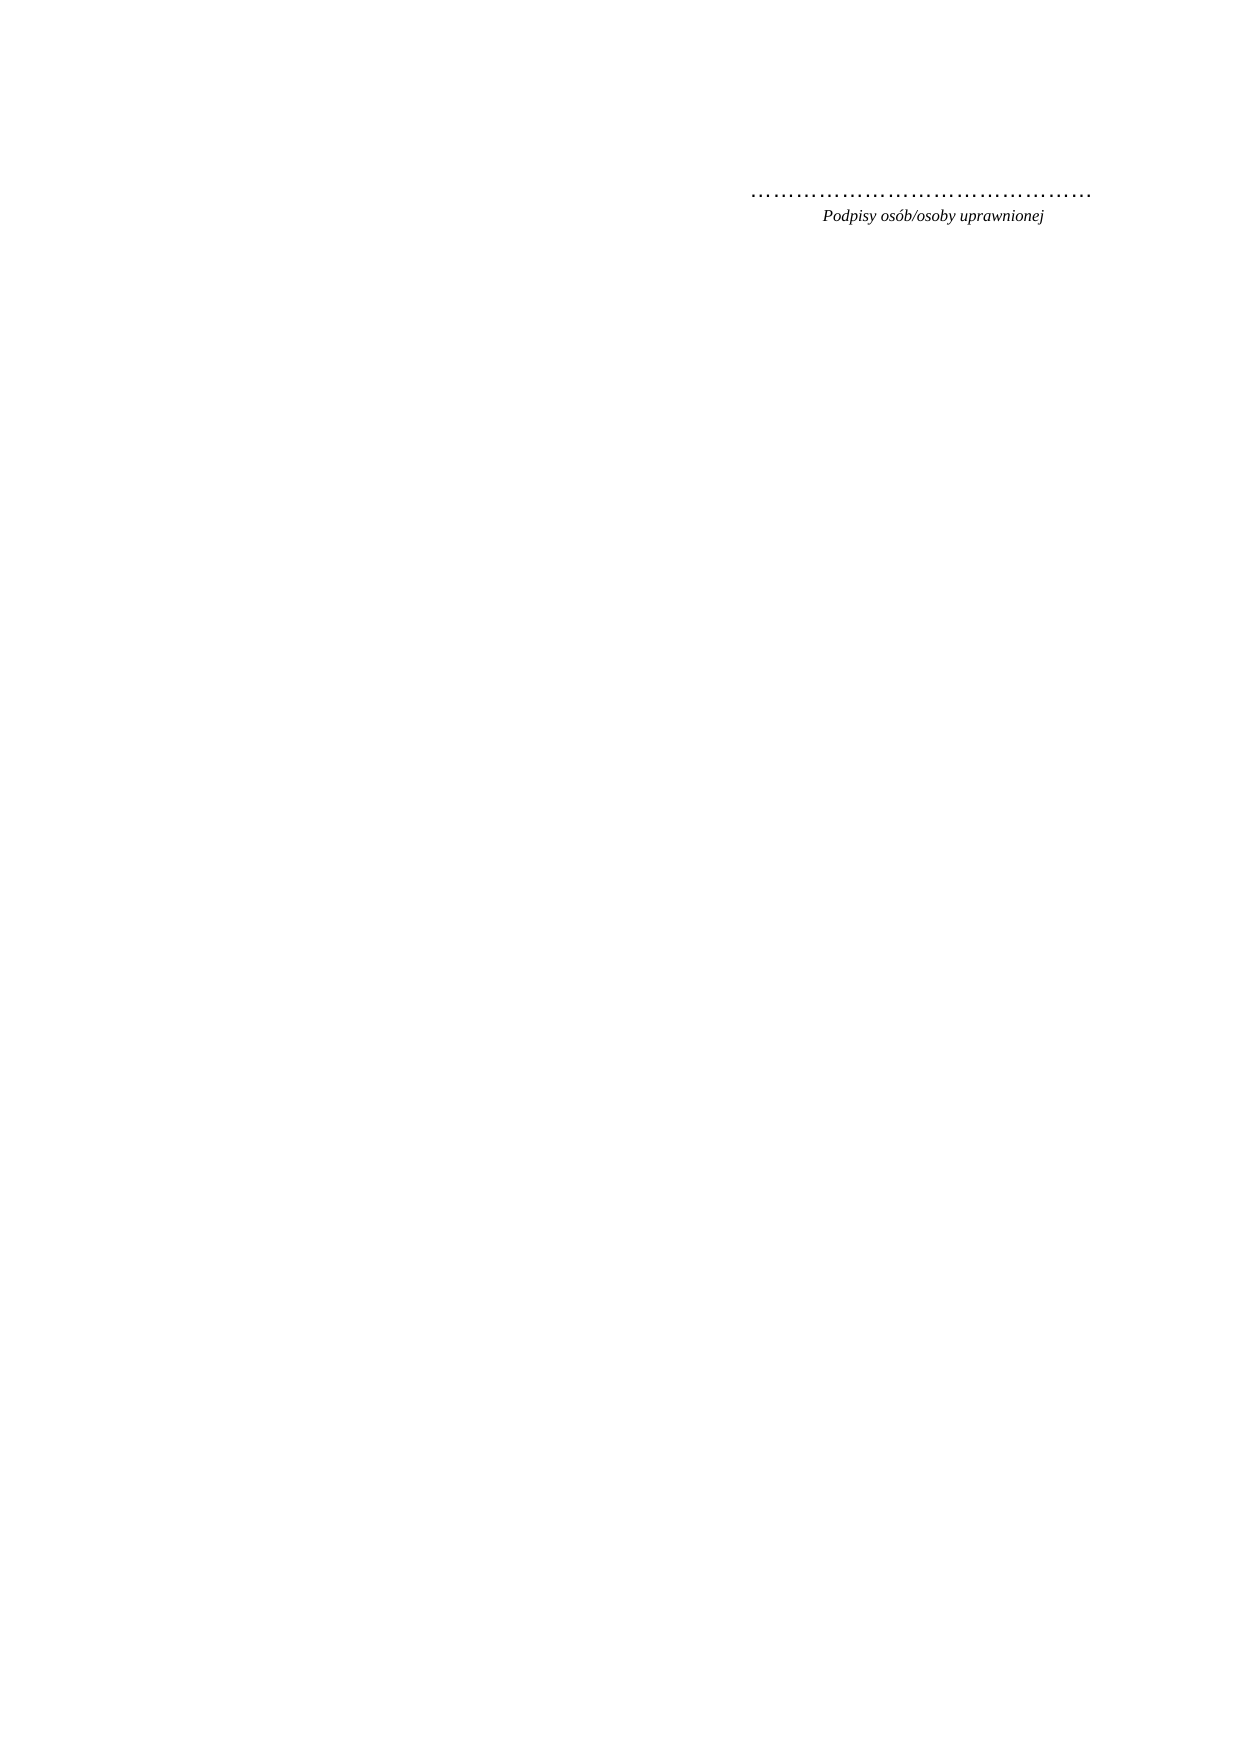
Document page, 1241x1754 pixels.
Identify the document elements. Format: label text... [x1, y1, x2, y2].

text Podpisy osób/osoby uprawnionej [148, 206, 1093, 225]
text ……………………………………… [88, 148, 1093, 202]
